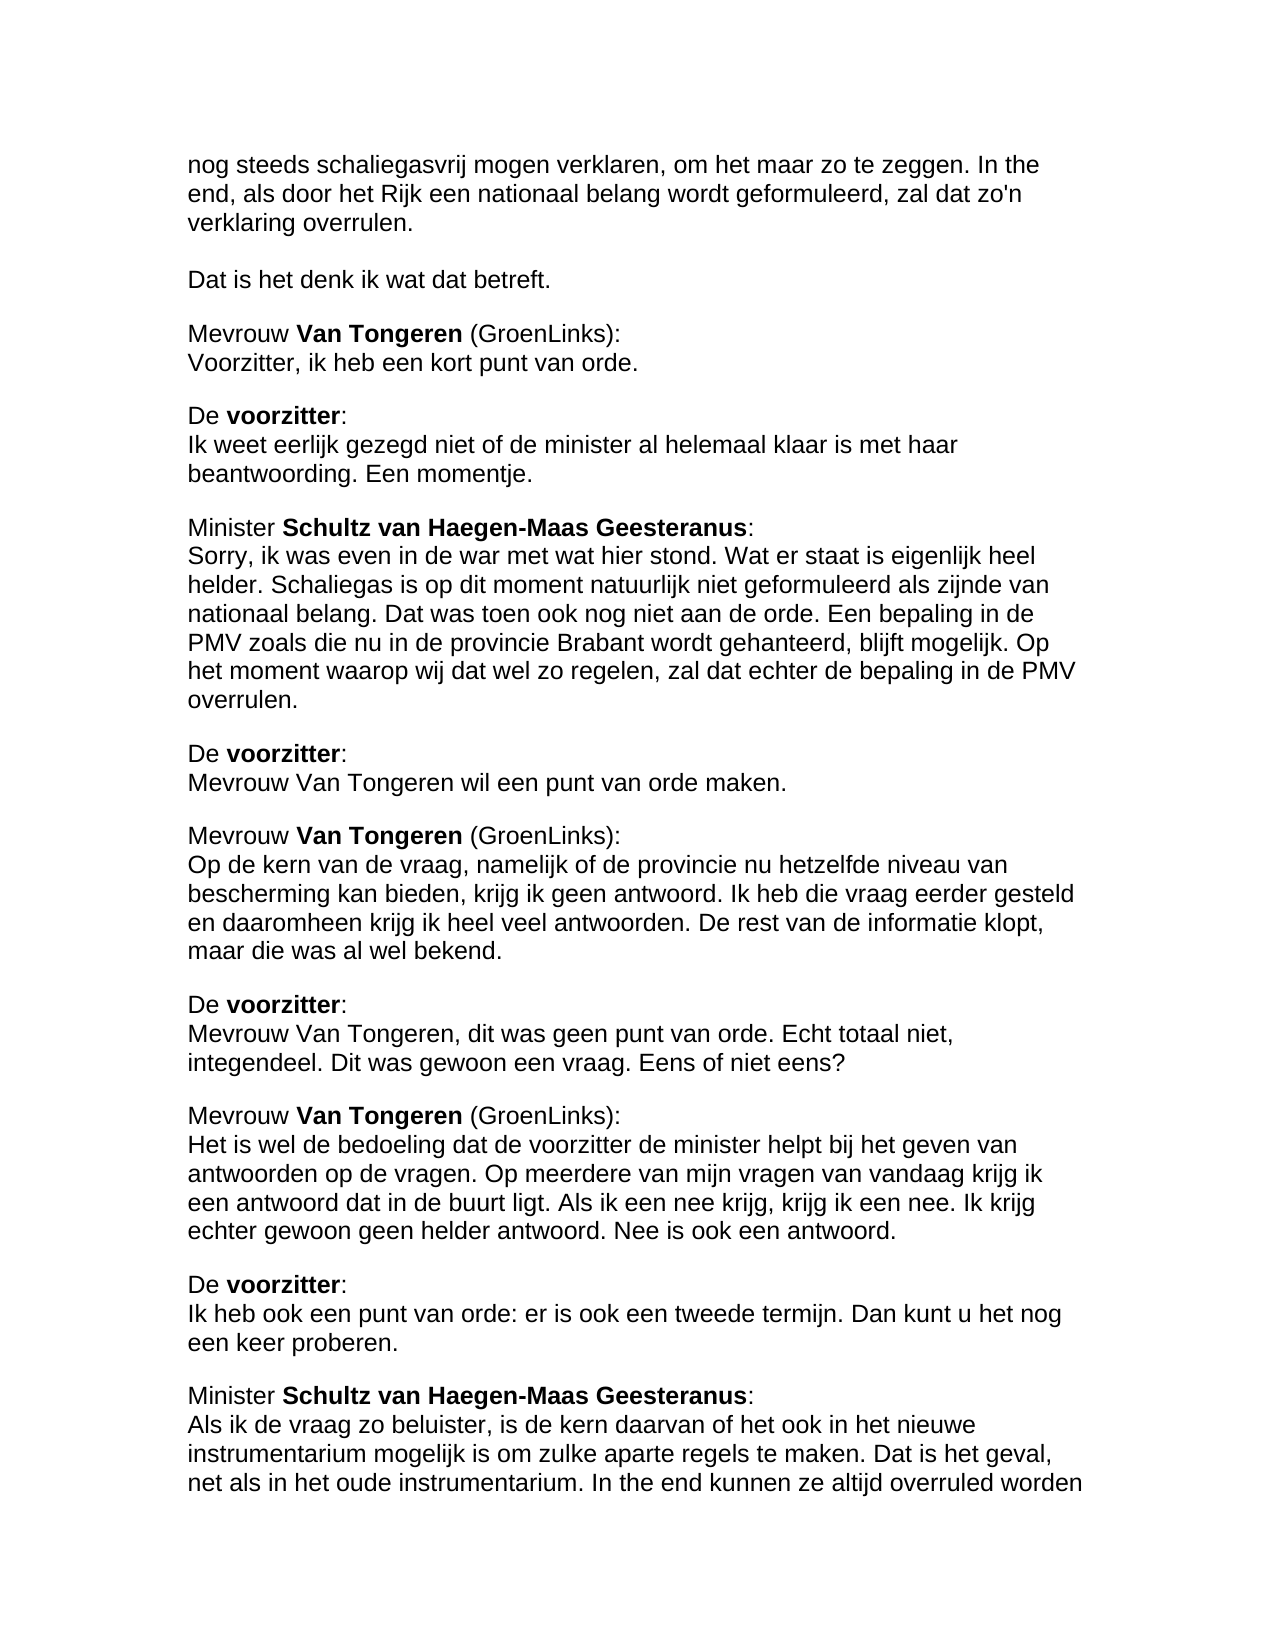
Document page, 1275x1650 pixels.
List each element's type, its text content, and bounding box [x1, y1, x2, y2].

text Mevrouw Van Tongeren (GroenLinks): Voorzitter, ik heb een kort punt van orde. [187, 319, 1087, 376]
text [187, 150, 1087, 294]
text Mevrouw Van Tongeren (GroenLinks): Het is wel de bedoeling dat de voorzitter de minister helpt bij het geven van antwoorden op de vragen. Op meerdere van mijn vragen van vandaag krijg ik een antwoord dat in de buurt ligt. Als ik een nee krijg, krijg ik een nee. Ik krijg echter gewoon geen helder antwoord. Nee is ook een antwoord. [187, 1101, 1087, 1245]
text De voorzitter: Mevrouw Van Tongeren, dit was geen punt van orde. Echt totaal niet, integendeel. Dit was gewoon een vraag. Eens of niet eens? [187, 990, 1087, 1076]
text De voorzitter: Mevrouw Van Tongeren wil een punt van orde maken. [187, 739, 1087, 796]
text De voorzitter: Ik heb ook een punt van orde: er is ook een tweede termijn. Dan kunt u het nog een keer proberen. [187, 1270, 1087, 1356]
text De voorzitter: Ik weet eerlijk gezegd niet of de minister al helemaal klaar is met haar beantwoording. Een momentje. [187, 401, 1087, 487]
text Minister Schultz van Haegen-Maas Geesteranus: Sorry, ik was even in de war met wat hier stond. Wat er staat is eigenlijk heel helder. Schaliegas is op dit moment natuurlijk niet geformuleerd als zijnde van nationaal belang. Dat was toen ook nog niet aan de orde. Een bepaling in de PMV zoals die nu in de provincie Brabant wordt gehanteerd, blijft mogelijk. Op het moment waarop wij dat wel zo regelen, zal dat echter de bepaling in de PMV overrulen. [187, 512, 1087, 714]
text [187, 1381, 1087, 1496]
text Mevrouw Van Tongeren (GroenLinks): Op de kern van de vraag, namelijk of de provincie nu hetzelfde niveau van bescherming kan bieden, krijg ik geen antwoord. Ik heb die vraag eerder gesteld en daaromheen krijg ik heel veel antwoorden. De rest van de informatie klopt, maar die was al wel bekend. [187, 821, 1087, 965]
